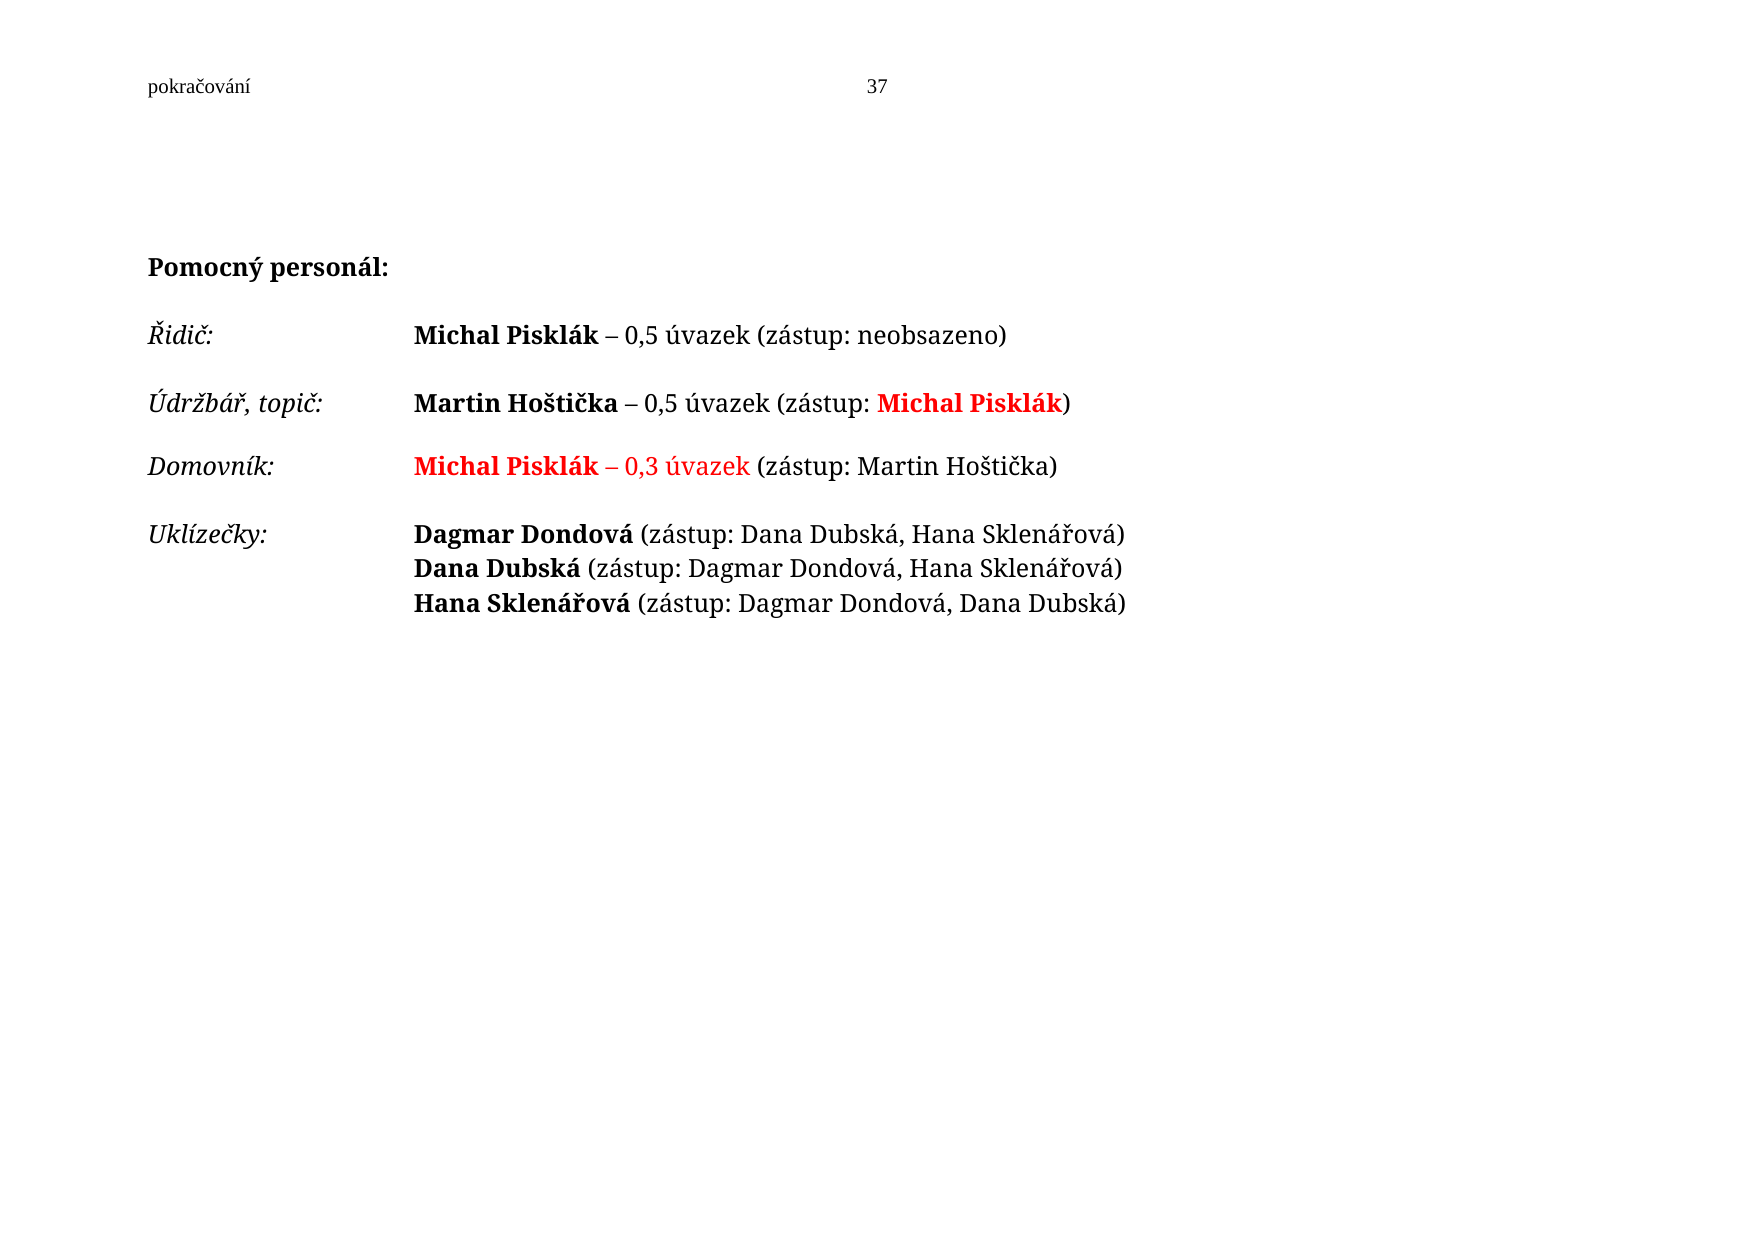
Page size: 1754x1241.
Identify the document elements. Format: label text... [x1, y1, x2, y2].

text Řidič: Michal Pisklák – 0,5 úvazek (zástup: neobsazeno) [148, 318, 1606, 352]
text Hana Sklenářová (zástup: Dagmar Dondová, Dana Dubská) [369, 585, 1606, 619]
text Uklízečky: Dagmar Dondová (zástup: Dana Dubská, Hana Sklenářová) [148, 517, 1606, 551]
text Údržbář, topič: Martin Hoštička – 0,5 úvazek (zástup: Michal Pisklák) [148, 386, 1606, 420]
text Pomocný personál: [148, 250, 1606, 284]
text Domovník: Michal Pisklák – 0,3 úvazek (zástup: Martin Hoštička) [148, 449, 1606, 483]
text Dana Dubská (zástup: Dagmar Dondová, Hana Sklenářová) [148, 551, 1606, 585]
